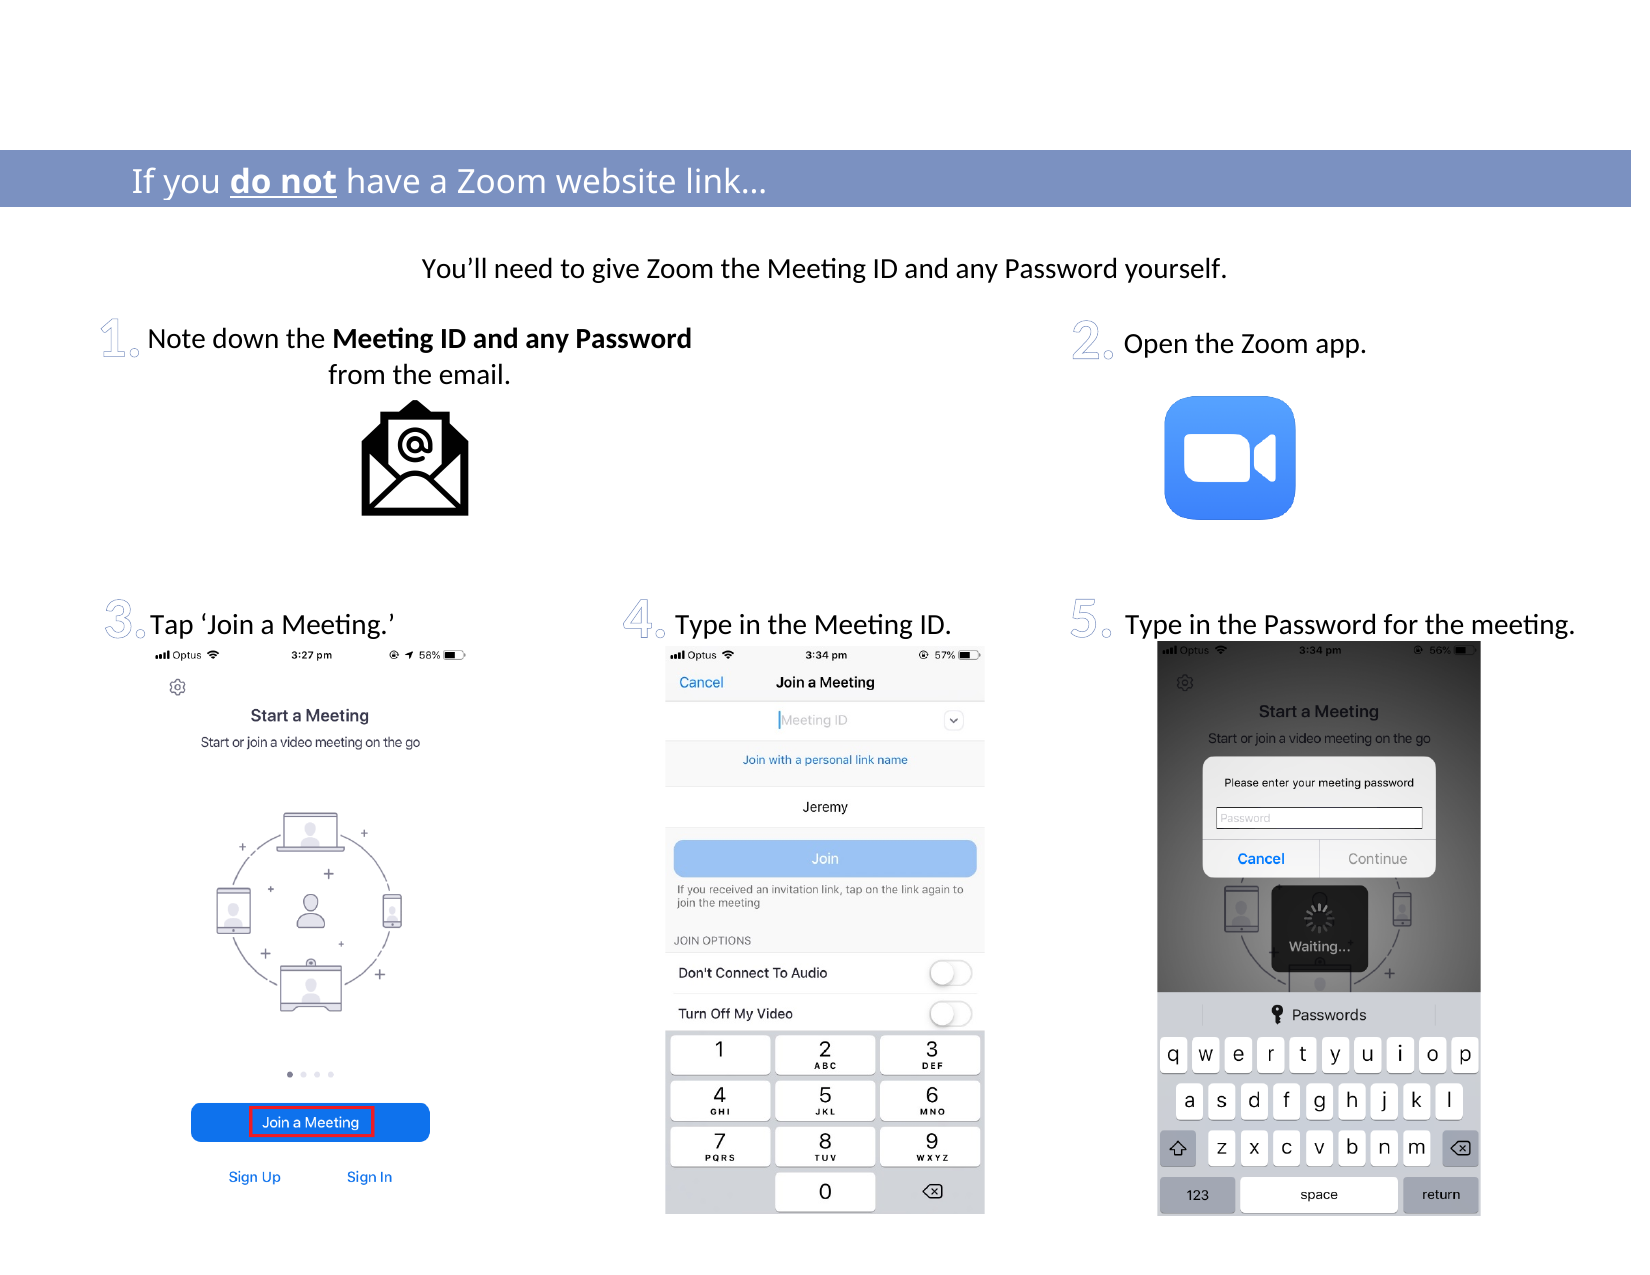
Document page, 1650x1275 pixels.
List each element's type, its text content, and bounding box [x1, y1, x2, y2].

picture [150, 646, 469, 1214]
picture [1159, 393, 1299, 523]
picture [665, 646, 985, 1214]
text You’ll need to give Zoom the Meeting ID and any Password yourself. [150, 250, 1500, 321]
text Tap ‘Join a Meeting.’ Type in the Meeting ID. Type in the Password for the meeting. [150, 606, 1597, 642]
picture [1157, 641, 1481, 1216]
picture [351, 401, 479, 521]
